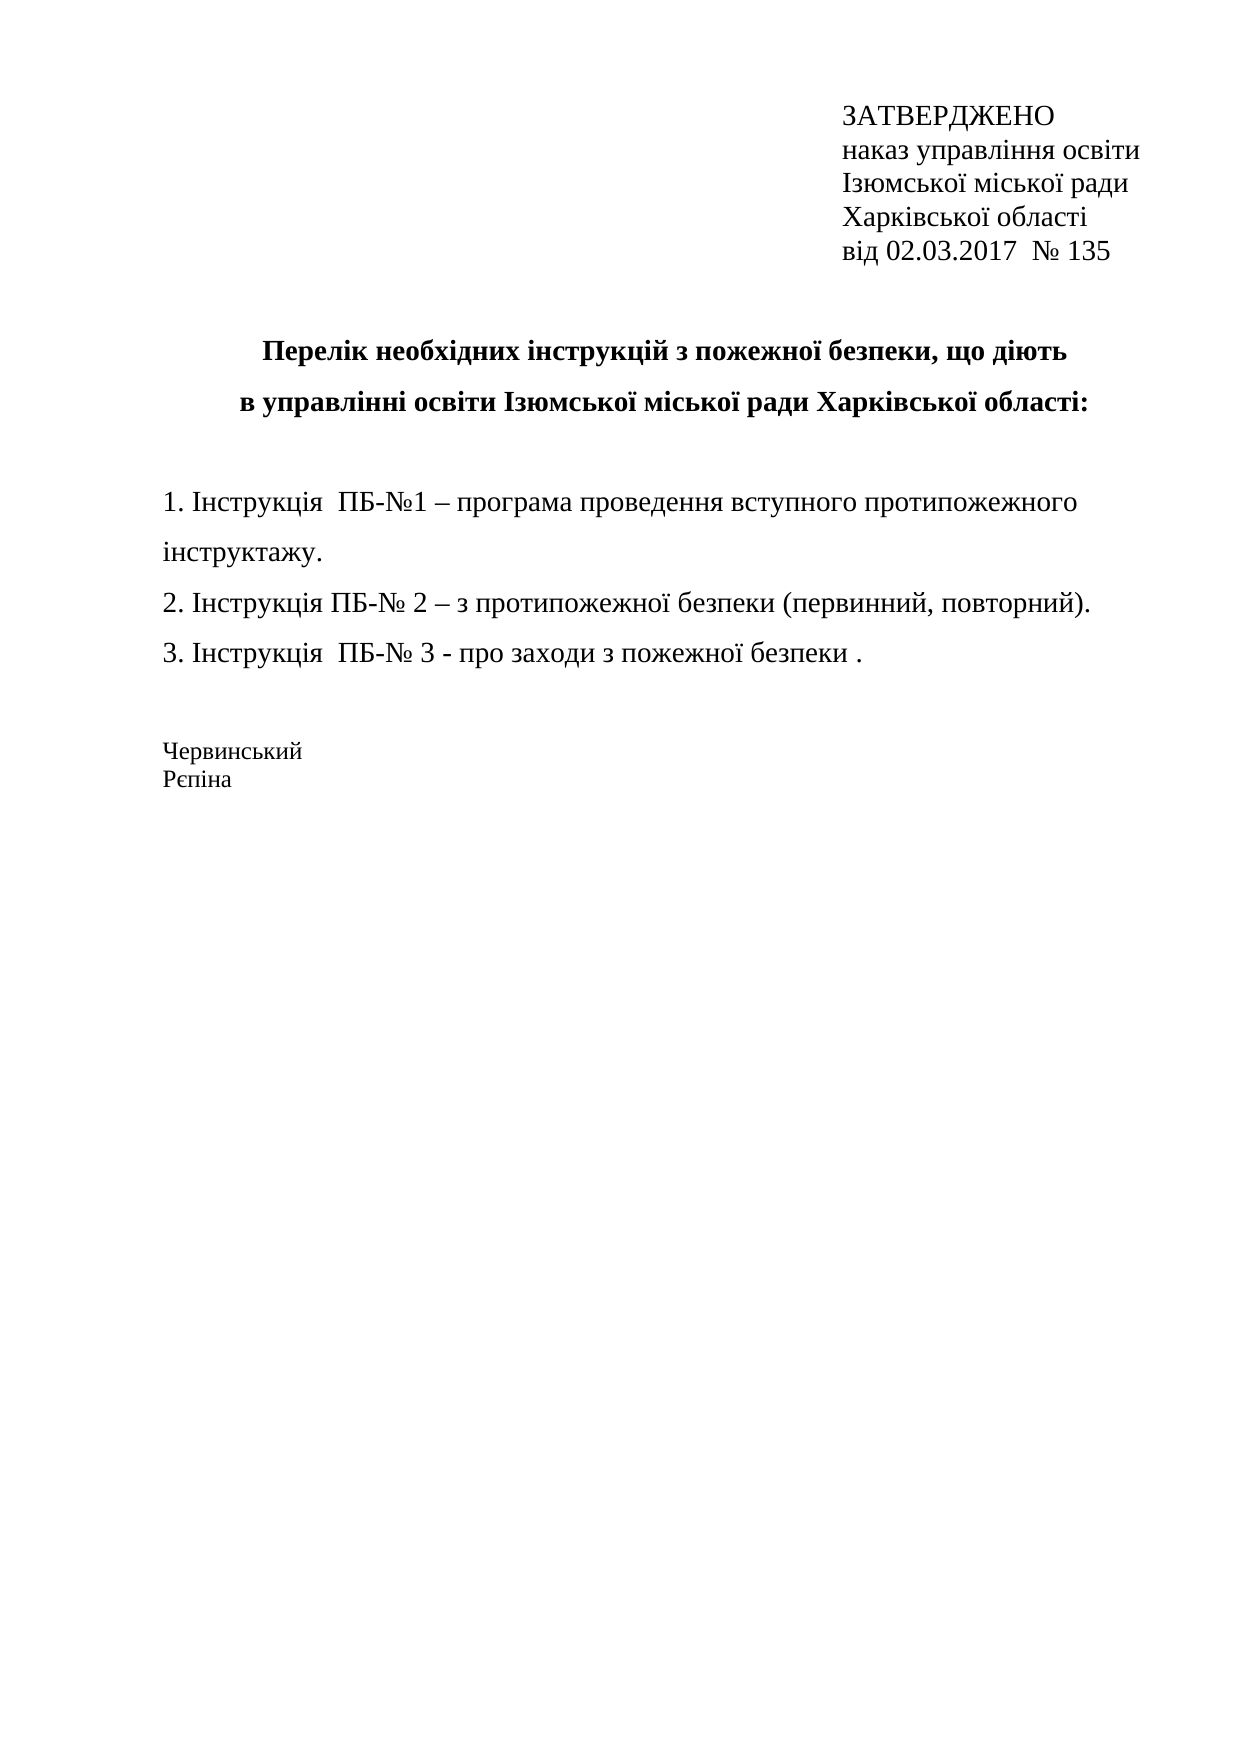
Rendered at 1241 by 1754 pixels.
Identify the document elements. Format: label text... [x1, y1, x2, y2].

text в управлінні освіти Ізюмської міської ради Харківської області: [162, 384, 1167, 417]
text Перелік необхідних інструкцій з пожежної безпеки, що діють [162, 333, 1167, 367]
text 3. Інструкція ПБ-№ 3 - про заходи з пожежної безпеки . [162, 635, 1167, 669]
text Харківської області [842, 199, 1167, 233]
text від 02.03.2017 № 135 [842, 233, 1167, 266]
text ЗАТВЕРДЖЕНО [842, 98, 1167, 132]
text Рєпіна [162, 764, 1167, 793]
text 1. Інструкція ПБ-№1 – програма проведення вступного протипожежного інструктажу. [162, 484, 1181, 568]
text Ізюмської міської ради [842, 166, 1167, 199]
text Червинський [162, 736, 1167, 764]
list 2. Інструкція ПБ-№ 2 – з протипожежної безпеки (первинний, повторний). [162, 585, 1167, 618]
text наказ управління освіти [842, 132, 1167, 166]
